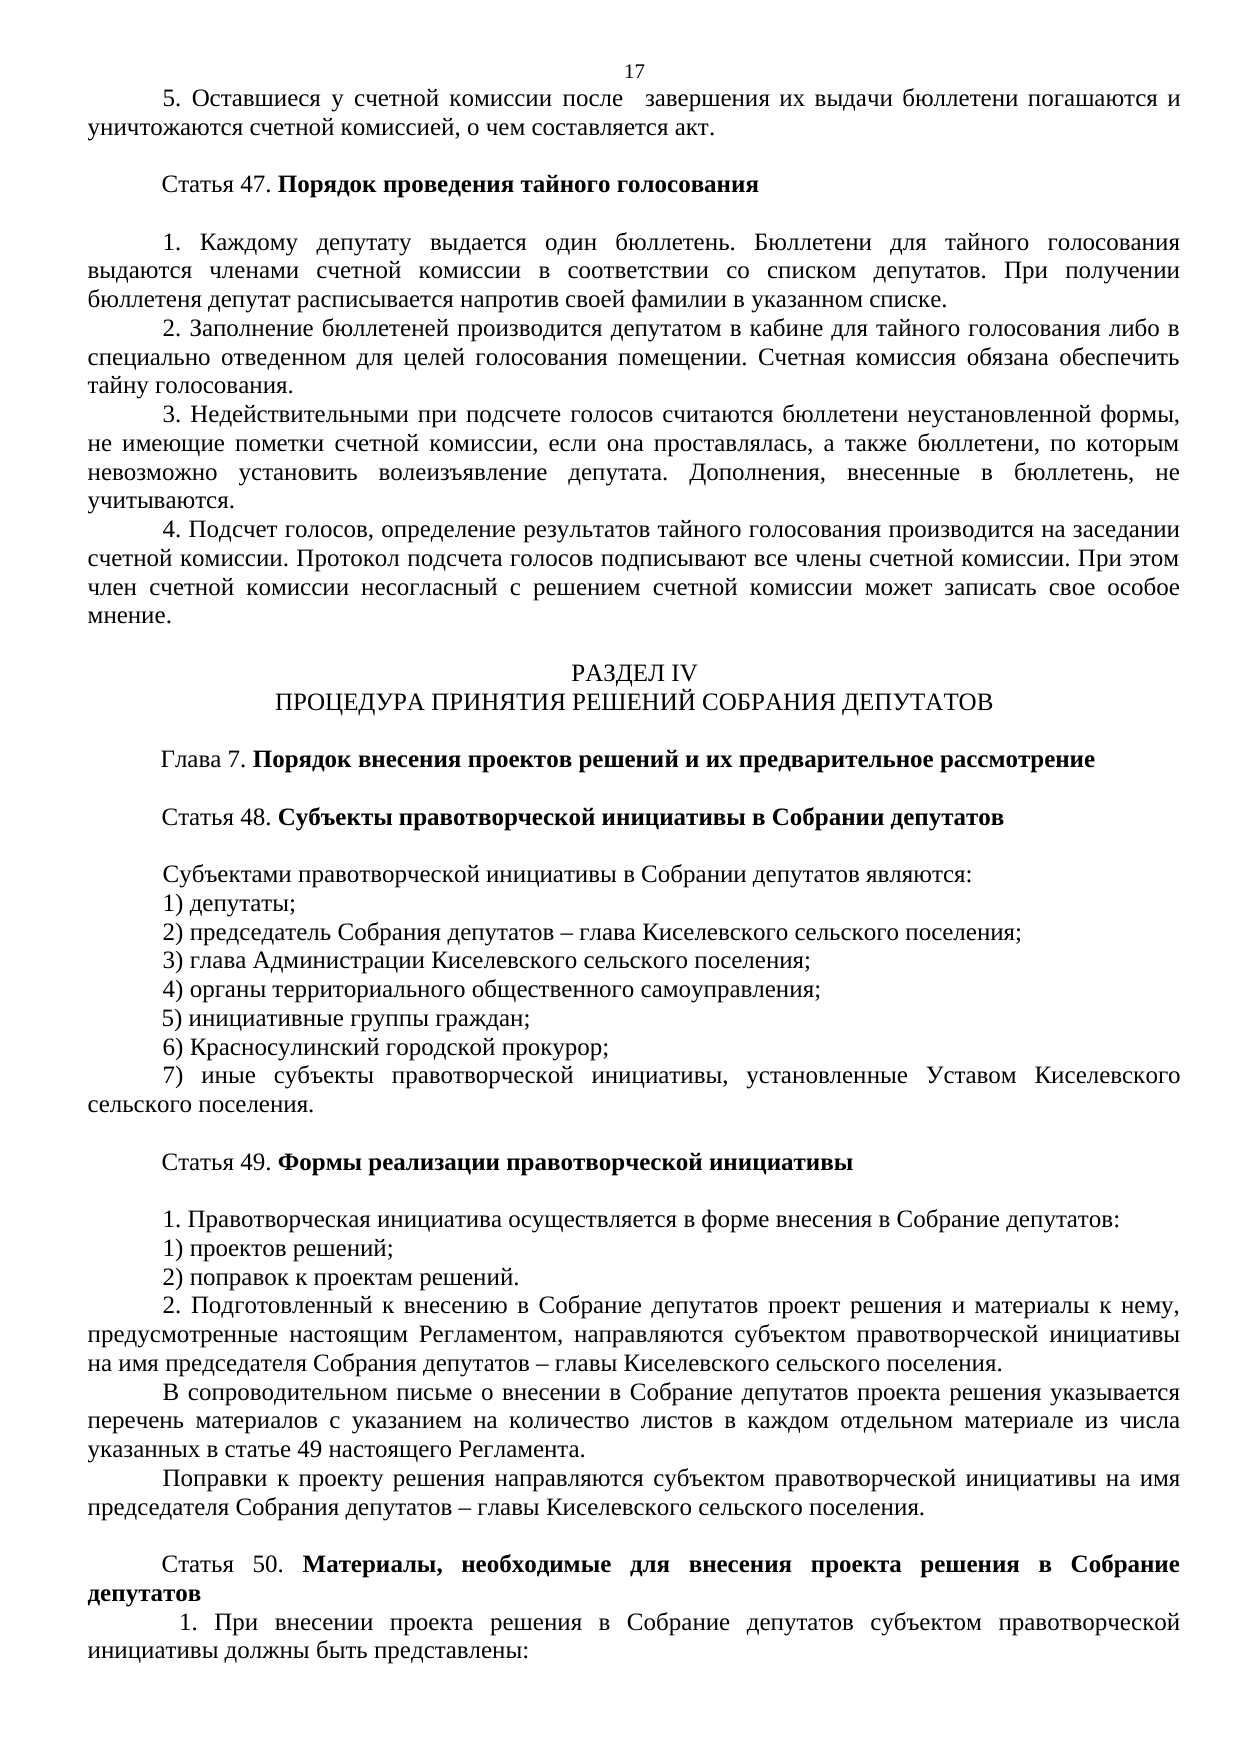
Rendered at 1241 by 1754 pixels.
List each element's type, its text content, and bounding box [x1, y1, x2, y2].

text 6) Красносулинский городской прокурор; [87, 1032, 1181, 1061]
text 4) органы территориального общественного самоуправления; [87, 974, 1181, 1003]
text 2) председатель Собрания депутатов – глава Киселевского сельского поселения; [87, 917, 1181, 946]
subtitle Статья 49. Формы реализации правотворческой инициативы [161, 1147, 1181, 1176]
text ПРОЦЕДУРА ПРИНЯТИЯ РЕШЕНИЙ СОБРАНИЯ ДЕПУТАТОВ [87, 687, 1181, 716]
text 5) инициативные группы граждан; [87, 1003, 1181, 1032]
text 1. Правотворческая инициатива осуществляется в форме внесения в Собрание депутатов: [87, 1204, 1181, 1233]
text 2. Заполнение бюллетеней производится депутатом в кабине для тайного голосования либо в специально отведенном для целей голосования помещении. Счетная комиссия обязана обеспечить тайну голосования. [87, 313, 1181, 399]
text РАЗДЕЛ IV [87, 658, 1181, 687]
text 2. Подготовленный к внесению в Собрание депутатов проект решения и материалы к нему, предусмотренные настоящим Регламентом, направляются субъектом правотворческой инициативы на имя председателя Собрания депутатов – главы Киселевского сельского поселения. [87, 1291, 1181, 1377]
subtitle Статья 50. Материалы, необходимые для внесения проекта решения в Собрание депутатов [87, 1549, 1181, 1607]
subtitle Статья 47. Порядок проведения тайного голосования [161, 169, 1181, 198]
text 4. Подсчет голосов, определение результатов тайного голосования производится на заседании счетной комиссии. Протокол подсчета голосов подписывают все члены счетной комиссии. При этом член счетной комиссии несогласный с решением счетной комиссии может записать свое особое мнение. [87, 514, 1181, 629]
text Глава 7. Порядок внесения проектов решений и их предварительное рассмотрение [87, 744, 1181, 773]
text 1) депутаты; [87, 888, 1181, 917]
text 1) проектов решений; [87, 1233, 1181, 1262]
text 7) иные субъекты правотворческой инициативы, установленные Уставом Киселевского сельского поселения. [87, 1061, 1181, 1118]
text 1. При внесении проекта решения в Собрание депутатов субъектом правотворческой инициативы должны быть представлены: [87, 1607, 1181, 1664]
text 5. Оставшиеся у счетной комиссии после завершения их выдачи бюллетени погашаются и уничтожаются счетной комиссией, о чем составляется акт. [87, 83, 1181, 141]
text Субъектами правотворческой инициативы в Собрании депутатов являются: [87, 859, 1181, 888]
text 1. Каждому депутату выдается один бюллетень. Бюллетени для тайного голосования выдаются членами счетной комиссии в соответствии со списком депутатов. При получении бюллетеня депутат расписывается напротив своей фамилии в указанном списке. [87, 227, 1181, 313]
text 3) глава Администрации Киселевского сельского поселения; [87, 946, 1181, 974]
text 2) поправок к проектам решений. [87, 1262, 1181, 1291]
subtitle Статья 48. Субъекты правотворческой инициативы в Собрании депутатов [87, 802, 1181, 831]
text Поправки к проекту решения направляются субъектом правотворческой инициативы на имя председателя Собрания депутатов – главы Киселевского сельского поселения. [87, 1463, 1181, 1521]
text 3. Недействительными при подсчете голосов считаются бюллетени неустановленной формы, не имеющие пометки счетной комиссии, если она проставлялась, а также бюллетени, по которым невозможно установить волеизъявление депутата. Дополнения, внесенные в бюллетень, не учитываются. [87, 399, 1181, 514]
text В сопроводительном письме о внесении в Собрание депутатов проекта решения указывается перечень материалов с указанием на количество листов в каждом отдельном материале из числа указанных в статье 49 настоящего Регламента. [87, 1377, 1181, 1463]
